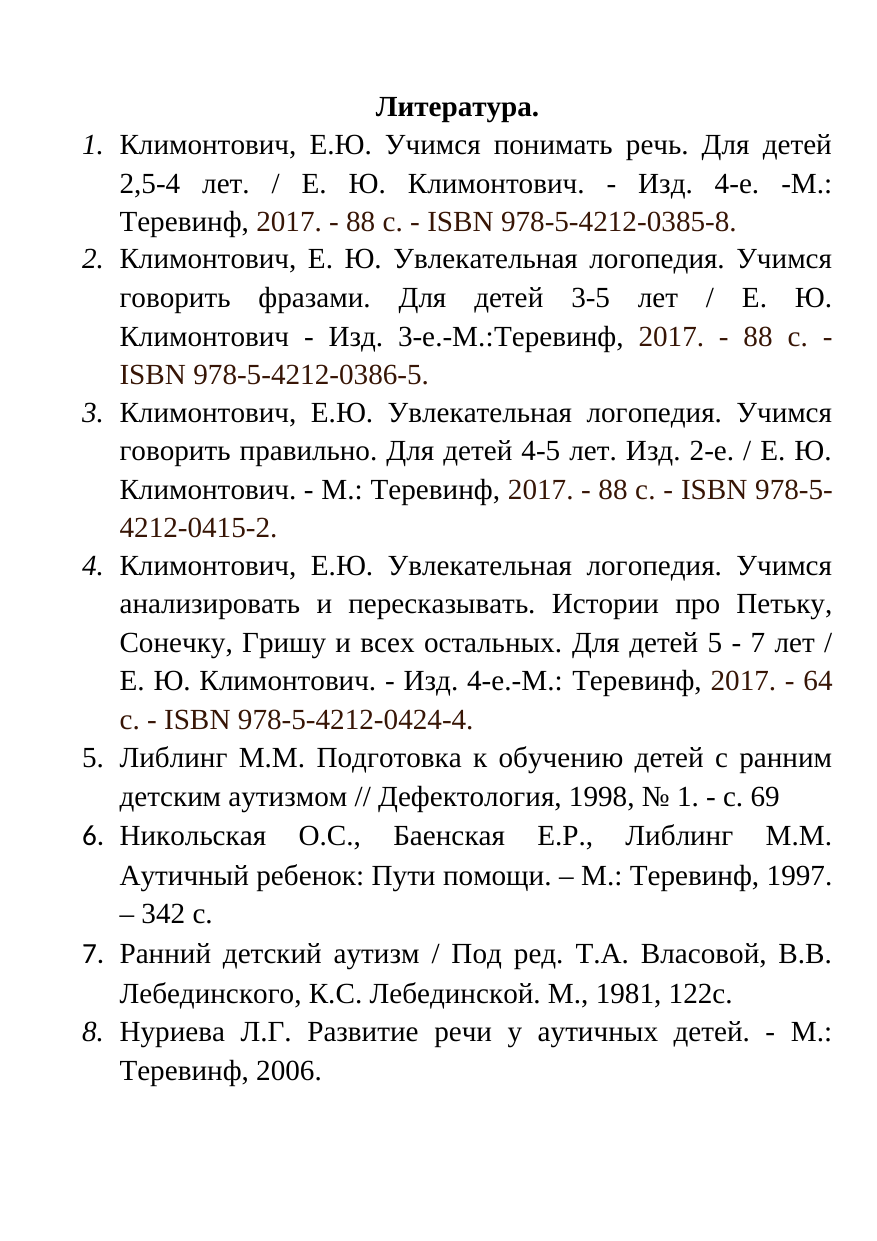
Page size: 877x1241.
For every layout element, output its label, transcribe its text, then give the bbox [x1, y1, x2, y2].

list Нуриева Л.Г. Развитие речи у аутичных детей. - М.: Теревинф, 2006. [82, 1014, 833, 1086]
list Никольская О.С., Баенская Е.Р., Либлинг М.М. Аутичный ребенок: Пути помощи. – М.: Теревинф, 1997. – 342 с. [82, 817, 833, 930]
table_header Климонтович, Е.Ю. Учимся понимать речь. Для детей 2,5-4 лет. / Е. Ю. Климонтович. - Изд. 4-е. -М.: Теревинф, 2017. - 88 с. - ISBN 978-5-4212-0385-8. [44, 127, 833, 242]
table_cell Климонтович, Е. Ю. Увлекательная логопедия. Учимся говорить фразами. Для детей 3-5 лет / Е. Ю. Климонтович - Изд. 3-е.-М.:Теревинф, 2017. - 88 с. - ISBN 978-5-4212-0386-5. [44, 242, 833, 395]
table_cell Климонтович, Е.Ю. Увлекательная логопедия. Учимся говорить правильно. Для детей 4-5 лет. Изд. 2-е. / Е. Ю. Климонтович. - М.: Теревинф, 2017. - 88 с. - ISBN 978-5-4212-0415-2. [44, 395, 833, 548]
list Либлинг М.М. Подготовка к обучению детей с ранним детским аутизмом // Дефектология, 1998, № 1. - с. 69 [82, 740, 833, 812]
text Литература. [44, 89, 833, 122]
list Ранний детский аутизм / Под ред. Т.А. Власовой, В.В. Лебединского, К.С. Лебединской. М., 1981, 122с. [82, 935, 833, 1009]
list Климонтович, Е.Ю. Увлекательная логопедия. Учимся анализировать и пересказывать. Истории про Петьку, Сонечку, Гришу и всех остальных. Для детей 5 - 7 лет / Е. Ю. Климонтович. - Изд. 4-е.-М.: Теревинф, 2017. - 64 с. - ISBN 978-5-4212-0424-4. [82, 548, 833, 735]
